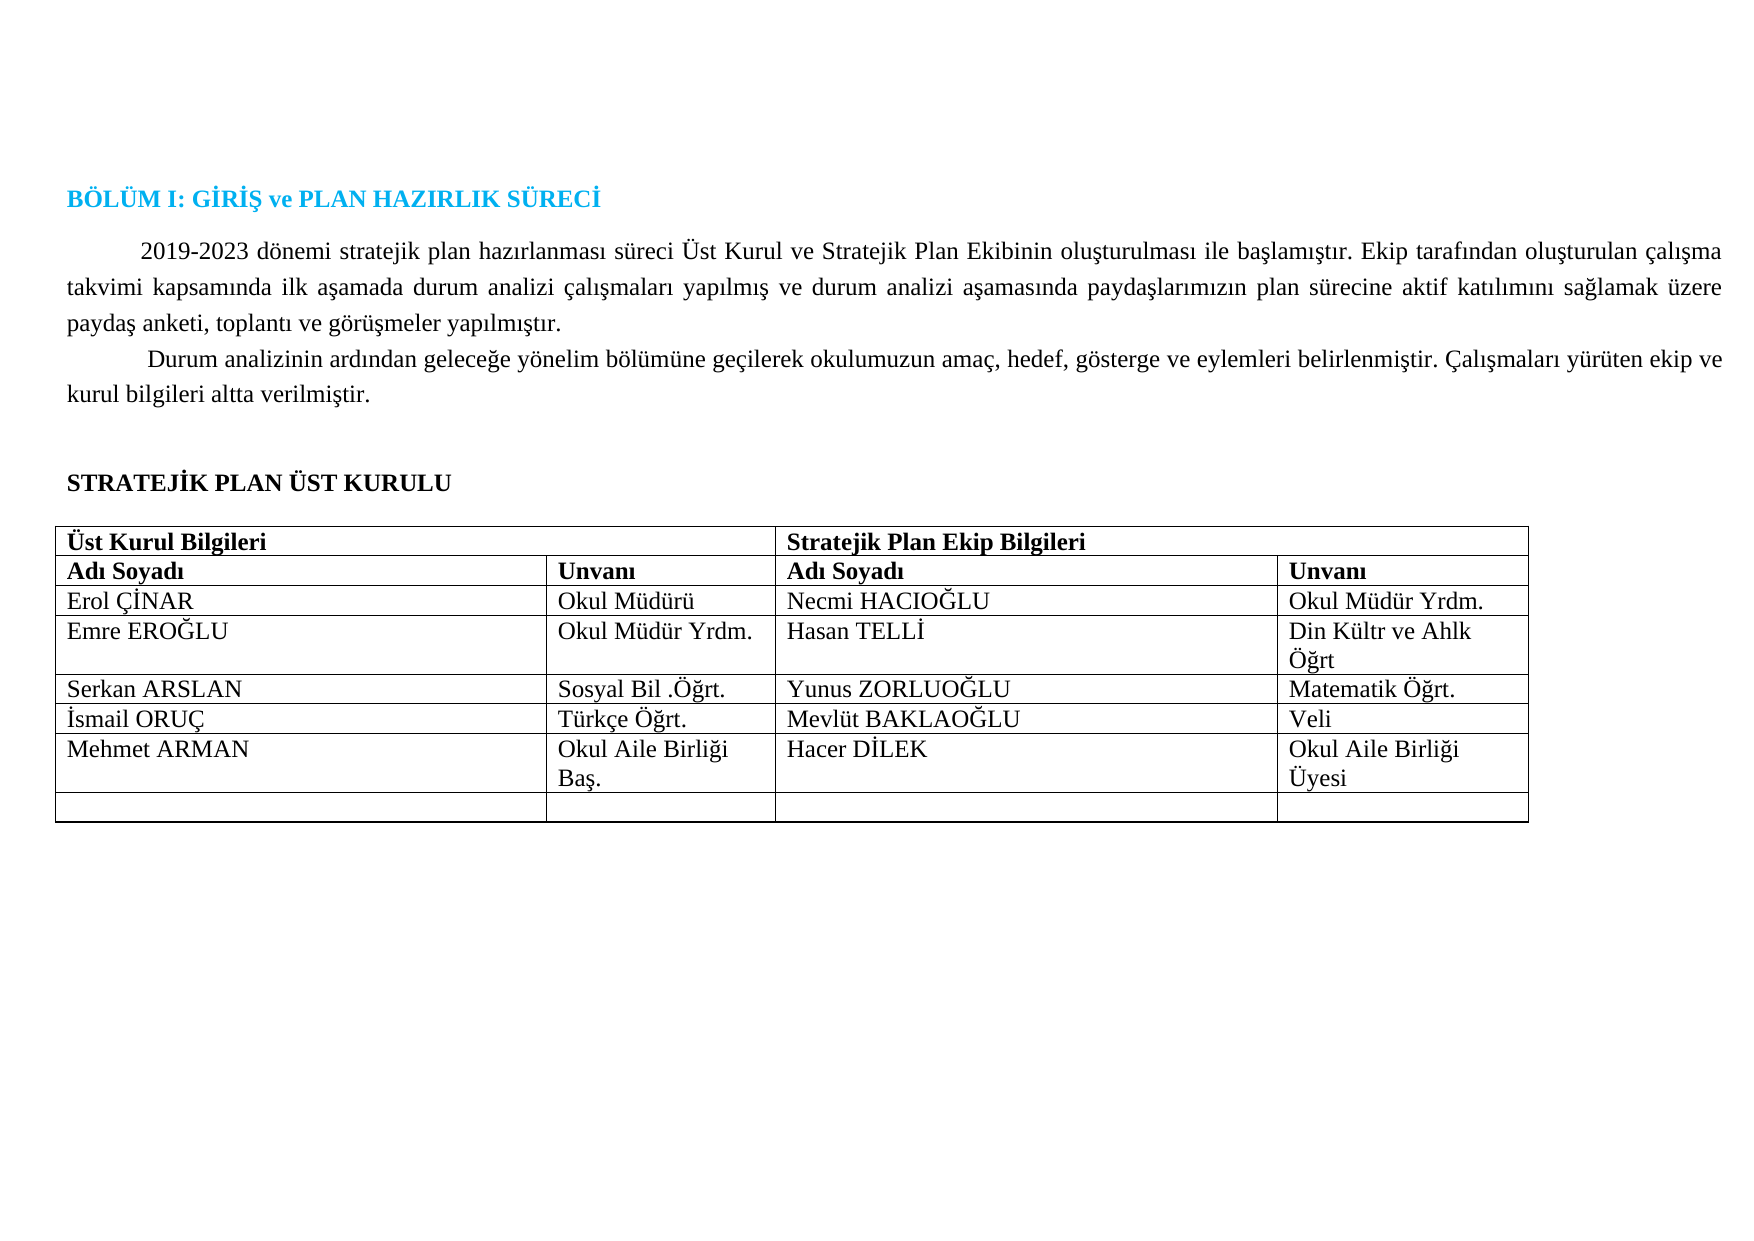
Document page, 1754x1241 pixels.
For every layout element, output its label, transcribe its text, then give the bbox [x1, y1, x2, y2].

table_cell Mehmet ARMAN [56, 734, 546, 792]
table_cell Necmi HACIOĞLU [776, 586, 1277, 615]
table_cell Adı Soyadı [56, 556, 546, 585]
table_cell Serkan ARSLAN [56, 675, 546, 703]
table_cell Yunus ZORLUOĞLU [776, 675, 1277, 703]
text STRATEJİK PLAN ÜST KURULU [67, 468, 1725, 497]
table_header Üst Kurul Bilgileri [56, 527, 775, 555]
table_cell Okul Müdür Yrdm. [547, 616, 775, 673]
table_cell Unvanı [547, 556, 775, 585]
table_cell Okul Aile Birliği Üyesi [1278, 734, 1528, 792]
table_cell Din Kültr ve Ahlk Öğrt [1278, 616, 1528, 673]
table_cell Sosyal Bil .Öğrt. [547, 675, 775, 703]
table_cell [776, 793, 1277, 821]
table_cell Türkçe Öğrt. [547, 704, 775, 733]
table_cell [547, 793, 775, 821]
table_cell Mevlüt BAKLAOĞLU [776, 704, 1277, 733]
table_cell Adı Soyadı [776, 556, 1277, 585]
subtitle BÖLÜM I: GİRİŞ ve PLAN HAZIRLIK SÜRECİ [67, 184, 1725, 213]
table_header Stratejik Plan Ekip Bilgileri [776, 527, 1528, 555]
table_cell Matematik Öğrt. [1278, 675, 1528, 703]
table_cell Veli [1278, 704, 1528, 733]
table_cell [56, 793, 546, 821]
table_cell Emre EROĞLU [56, 616, 546, 673]
table_cell Unvanı [1278, 556, 1528, 585]
text 2019-2023 dönemi stratejik plan hazırlanması süreci Üst Kurul ve Stratejik Plan Ekibinin oluşturulması ile başlamıştır. Ekip tarafından oluşturulan çalışma takvimi kapsamında ilk aşamada durum analizi çalışmaları yapılmış ve durum analizi aşamasında paydaşlarımızın plan sürecine aktif katılımını sağlamak üzere paydaş anketi, toplantı ve görüşmeler yapılmıştır. [67, 236, 1725, 336]
table_cell Okul Aile Birliği Baş. [547, 734, 775, 792]
table_cell [1278, 793, 1528, 821]
table_cell İsmail ORUÇ [56, 704, 546, 733]
text Durum analizinin ardından geleceğe yönelim bölümüne geçilerek okulumuzun amaç, hedef, gösterge ve eylemleri belirlenmiştir. Çalışmaları yürüten ekip ve kurul bilgileri altta verilmiştir. [67, 344, 1725, 408]
table_cell Okul Müdür Yrdm. [1278, 586, 1528, 615]
table_cell Erol ÇİNAR [56, 586, 546, 615]
table_cell Hacer DİLEK [776, 734, 1277, 792]
table_cell Okul Müdürü [547, 586, 775, 615]
table_cell Hasan TELLİ [776, 616, 1277, 673]
